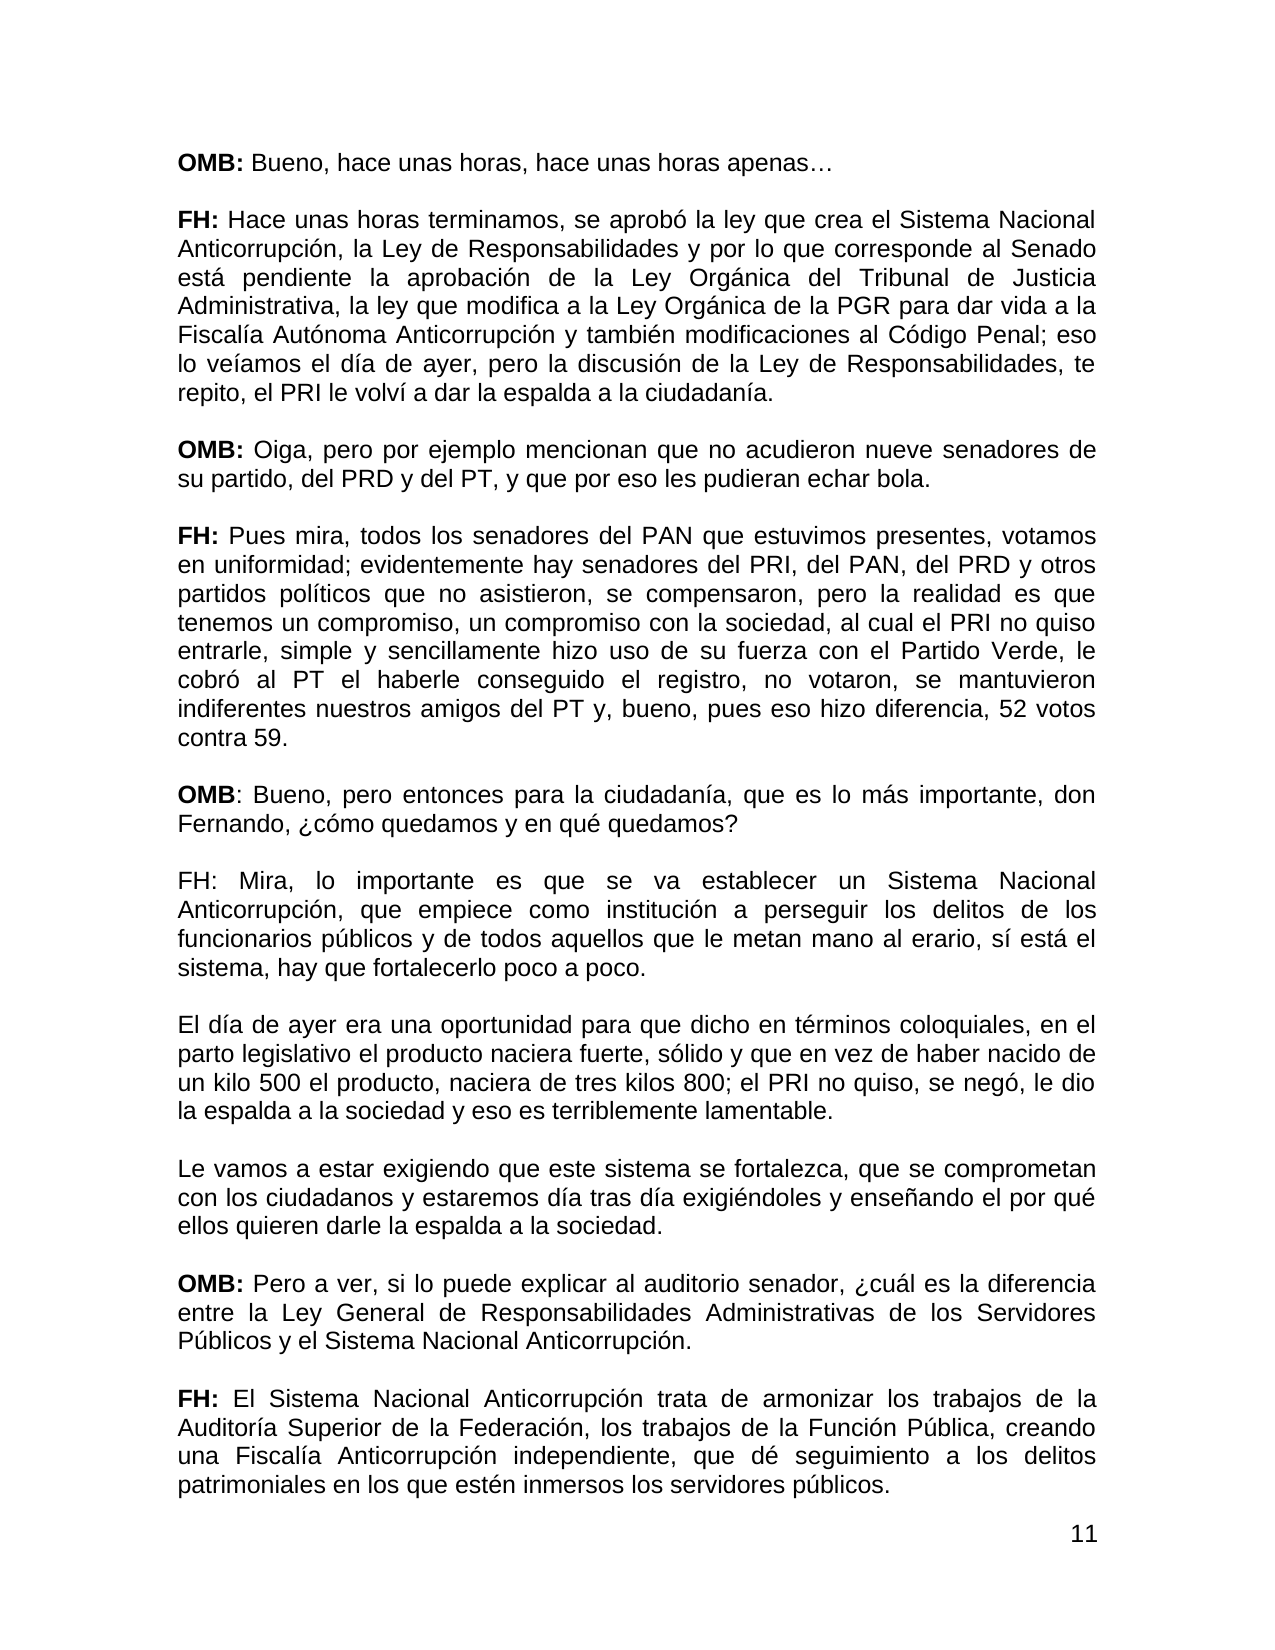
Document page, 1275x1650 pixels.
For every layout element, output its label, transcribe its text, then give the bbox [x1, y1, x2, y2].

text FH: Hace unas horas terminamos, se aprobó la ley que crea el Sistema Nacional Anticorrupción, la Ley de Responsabilidades y por lo que corresponde al Senado está pendiente la aprobación de la Ley Orgánica del Tribunal de Justicia Administrativa, la ley que modifica a la Ley Orgánica de la PGR para dar vida a la Fiscalía Autónoma Anticorrupción y también modificaciones al Código Penal; eso lo veíamos el día de ayer, pero la discusión de la Ley de Responsabilidades, te repito, el PRI le volví a dar la espalda a la ciudadanía. [177, 205, 1098, 406]
text OMB: Bueno, hace unas horas, hace unas horas apenas… [177, 148, 1098, 176]
text El día de ayer era una oportunidad para que dicho en términos coloquiales, en el parto legislativo el producto naciera fuerte, sólido y que en vez de haber nacido de un kilo 500 el producto, naciera de tres kilos 800; el PRI no quiso, se negó, le dio la espalda a la sociedad y eso es terriblemente lamentable. [177, 1010, 1098, 1125]
text OMB: Pero a ver, si lo puede explicar al auditorio senador, ¿cuál es la diferencia entre la Ley General de Responsabilidades Administrativas de los Servidores Públicos y el Sistema Nacional Anticorrupción. [177, 1269, 1098, 1355]
text FH: El Sistema Nacional Anticorrupción trata de armonizar los trabajos de la Auditoría Superior de la Federación, los trabajos de la Función Pública, creando una Fiscalía Anticorrupción independiente, que dé seguimiento a los delitos patrimoniales en los que estén inmersos los servidores públicos. [177, 1384, 1098, 1499]
text OMB: Oiga, pero por ejemplo mencionan que no acudieron nueve senadores de su partido, del PRD y del PT, y que por eso les pudieran echar bola. [177, 435, 1098, 493]
text FH: Pues mira, todos los senadores del PAN que estuvimos presentes, votamos en uniformidad; evidentemente hay senadores del PRI, del PAN, del PRD y otros partidos políticos que no asistieron, se compensaron, pero la realidad es que tenemos un compromiso, un compromiso con la sociedad, al cual el PRI no quiso entrarle, simple y sencillamente hizo uso de su fuerza con el Partido Verde, le cobró al PT el haberle conseguido el registro, no votaron, se mantuvieron indiferentes nuestros amigos del PT y, bueno, pues eso hizo diferencia, 52 votos contra 59. [177, 521, 1098, 751]
text FH: Mira, lo importante es que se va establecer un Sistema Nacional Anticorrupción, que empiece como institución a perseguir los delitos de los funcionarios públicos y de todos aquellos que le metan mano al erario, sí está el sistema, hay que fortalecerlo poco a poco. [177, 866, 1098, 981]
text Le vamos a estar exigiendo que este sistema se fortalezca, que se comprometan con los ciudadanos y estaremos día tras día exigiéndoles y enseñando el por qué ellos quieren darle la espalda a la sociedad. [177, 1154, 1098, 1240]
text OMB: Bueno, pero entonces para la ciudadanía, que es lo más importante, don Fernando, ¿cómo quedamos y en qué quedamos? [177, 780, 1098, 838]
